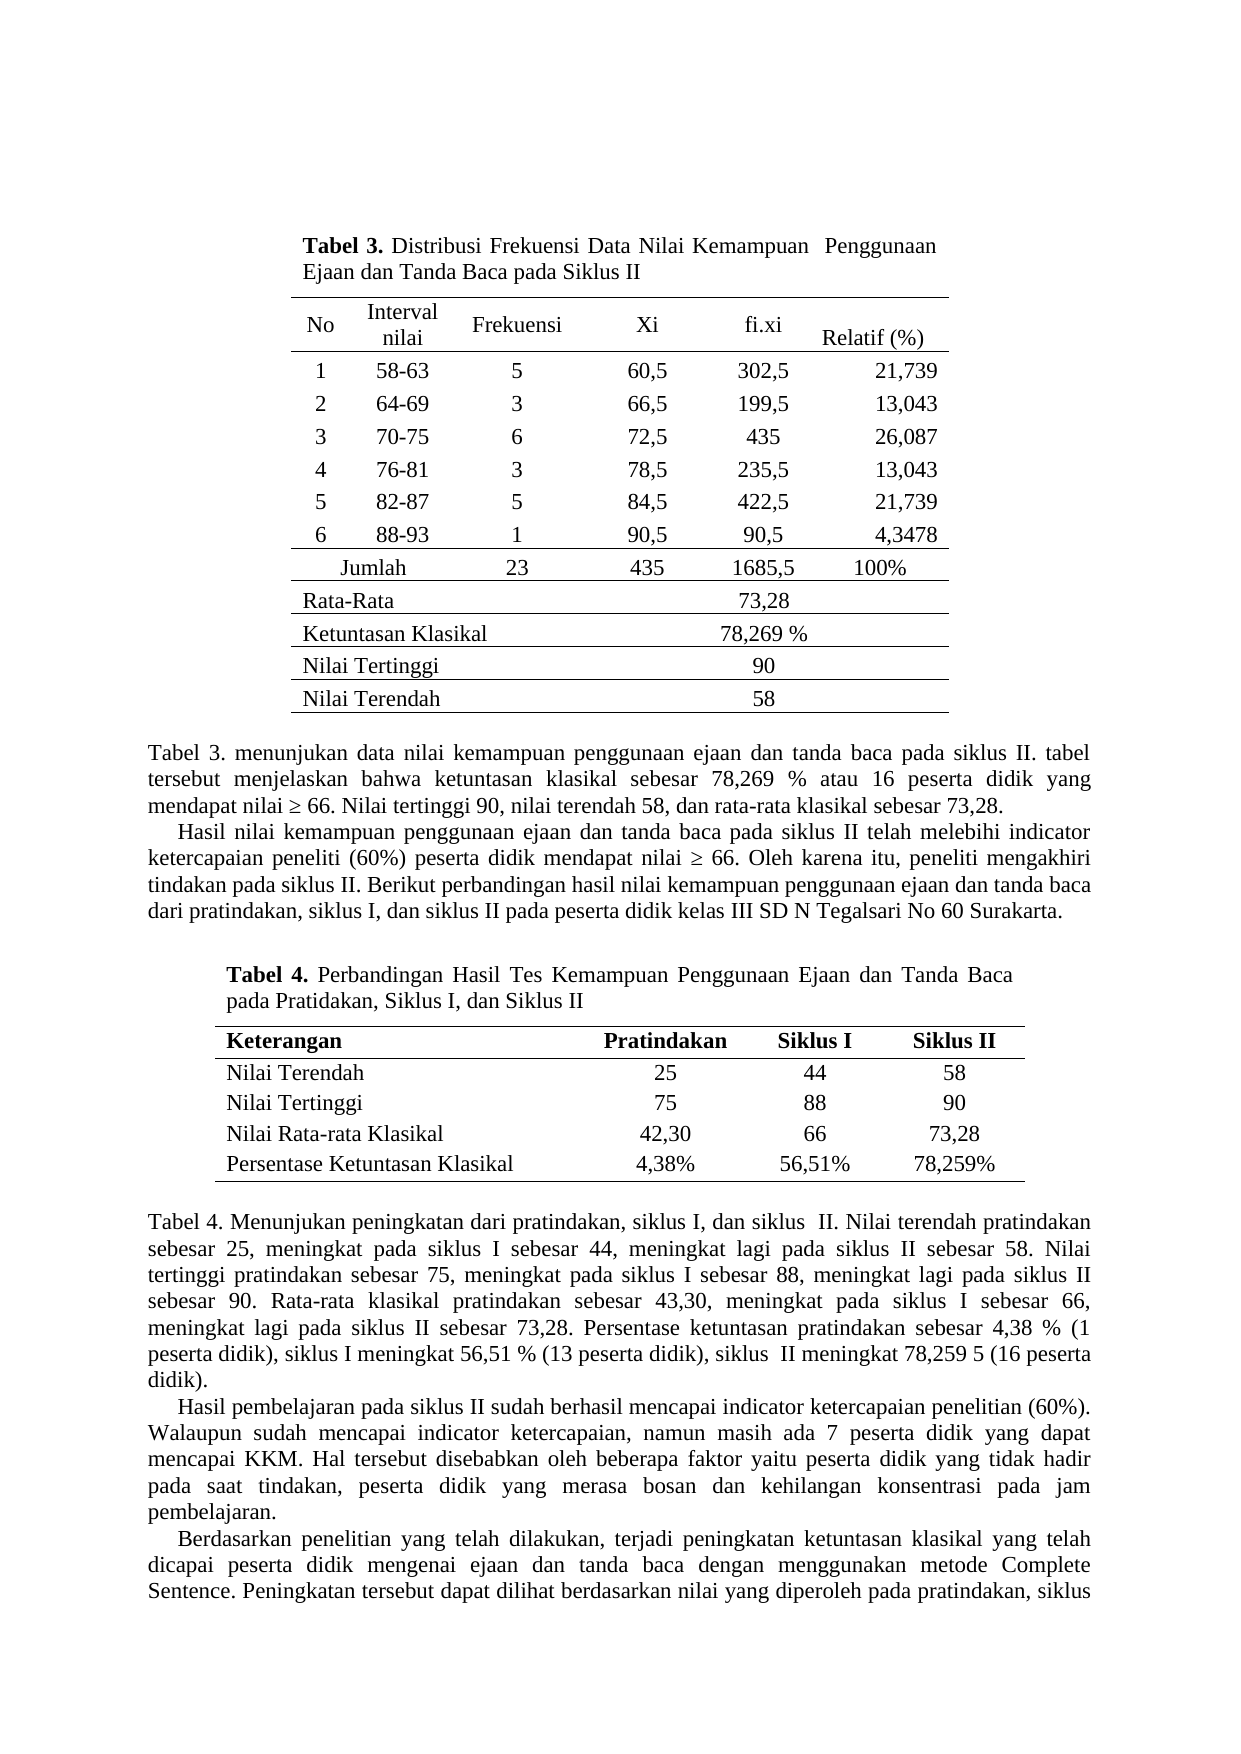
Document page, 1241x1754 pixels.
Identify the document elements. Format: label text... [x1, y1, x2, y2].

table_cell 44 [746, 1059, 883, 1089]
table_cell 100% [810, 549, 949, 580]
table_cell 302,5 [716, 352, 810, 383]
table_cell 78,269 % [579, 614, 949, 646]
table_cell 23 [455, 549, 578, 580]
table_cell Siklus II [883, 1027, 1025, 1058]
table_cell 64-69 [350, 384, 455, 416]
table_cell Nilai Rata-rata Klasikal [215, 1120, 584, 1150]
table_cell Persentase Ketuntasan Klasikal [215, 1150, 584, 1181]
table_cell 1 [455, 515, 578, 548]
table_cell 90 [579, 647, 949, 679]
table_cell No [291, 298, 350, 351]
table_cell 90 [883, 1089, 1025, 1120]
table_cell 1685,5 [716, 549, 810, 580]
list Hasil pembelajaran pada siklus II sudah berhasil mencapai indicator ketercapaian penelitian (60%). Walaupun sudah mencapai indicator ketercapaian, namun masih ada 7 peserta didik yang dapat mencapai KKM. Hal tersebut disebabkan oleh beberapa faktor yaitu peserta didik yang tidak hadir pada saat tindakan, peserta didik yang merasa bosan dan kehilangan konsentrasi pada jam pembelajaran. [148, 1393, 1092, 1524]
table_cell 88 [746, 1089, 883, 1120]
table_cell Nilai Tertinggi [215, 1089, 584, 1120]
table_cell 26,087 [810, 416, 949, 449]
table_cell 435 [716, 416, 810, 449]
table_header Tabel 4. Perbandingan Hasil Tes Kemampuan Penggunaan Ejaan dan Tanda Baca pada Pratidakan, Siklus I, dan Siklus II [215, 936, 1025, 1026]
table_cell 4,3478 [810, 515, 949, 548]
table_cell 73,28 [579, 581, 949, 613]
table_cell 435 [579, 549, 716, 580]
table_cell 84,5 [579, 482, 716, 515]
table_cell Interval nilai [350, 298, 455, 351]
table_cell 6 [455, 416, 578, 449]
table_cell 5 [455, 482, 578, 515]
table_cell 5 [455, 352, 578, 383]
table_cell fi.xi [716, 298, 810, 351]
table_cell 82-87 [350, 482, 455, 515]
table_cell 199,5 [716, 384, 810, 416]
table_cell Jumlah [291, 549, 455, 580]
list Tabel 3. menunjukan data nilai kemampuan penggunaan ejaan dan tanda baca pada siklus II. tabel tersebut menjelaskan bahwa ketuntasan klasikal sebesar 78,269 % atau 16 peserta didik yang mendapat nilai ≥ 66. Nilai tertinggi 90, nilai terendah 58, dan rata-rata klasikal sebesar 73,28. [148, 739, 1092, 818]
table_cell 3 [455, 384, 578, 416]
table_cell 4 [291, 449, 350, 482]
table_cell 5 [291, 482, 350, 515]
table_header Tabel 3. Distribusi Frekuensi Data Nilai Kemampuan Penggunaan Ejaan dan Tanda Baca pada Siklus II [291, 207, 949, 297]
table_cell 58 [883, 1059, 1025, 1089]
table_cell 78,259% [883, 1150, 1025, 1181]
table_cell 1 [291, 352, 350, 383]
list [148, 1524, 1092, 1604]
table_cell 21,739 [810, 482, 949, 515]
table_cell 72,5 [579, 416, 716, 449]
table_cell Pratindakan [585, 1027, 746, 1058]
table_cell Relatif (%) [810, 298, 949, 351]
table_cell 58 [579, 680, 949, 712]
table_cell 66,5 [579, 384, 716, 416]
table_cell 3 [455, 449, 578, 482]
table_cell Nilai Terendah [291, 680, 578, 712]
table_cell 25 [585, 1059, 746, 1089]
table_cell 4,38% [585, 1150, 746, 1181]
table_cell 2 [291, 384, 350, 416]
table_cell 422,5 [716, 482, 810, 515]
table_cell Siklus I [746, 1027, 883, 1058]
table_cell 70-75 [350, 416, 455, 449]
table_cell 75 [585, 1089, 746, 1120]
table_cell 88-93 [350, 515, 455, 548]
table_cell Nilai Tertinggi [291, 647, 578, 679]
table_cell 58-63 [350, 352, 455, 383]
table_cell Keterangan [215, 1027, 584, 1058]
table_cell 56,51% [746, 1150, 883, 1181]
list Tabel 4. Menunjukan peningkatan dari pratindakan, siklus I, dan siklus II. Nilai terendah pratindakan sebesar 25, meningkat pada siklus I sebesar 44, meningkat lagi pada siklus II sebesar 58. Nilai tertinggi pratindakan sebesar 75, meningkat pada siklus I sebesar 88, meningkat lagi pada siklus II sebesar 90. Rata-rata klasikal pratindakan sebesar 43,30, meningkat pada siklus I sebesar 66, meningkat lagi pada siklus II sebesar 73,28. Persentase ketuntasan pratindakan sebesar 4,38 % (1 peserta didik), siklus I meningkat 56,51 % (13 peserta didik), siklus II meningkat 78,259 5 (16 peserta didik). [148, 1208, 1092, 1393]
table_cell Nilai Terendah [215, 1059, 584, 1089]
table_cell 73,28 [883, 1120, 1025, 1150]
table_cell 78,5 [579, 449, 716, 482]
table_cell 235,5 [716, 449, 810, 482]
table_cell 66 [746, 1120, 883, 1150]
table_cell 3 [291, 416, 350, 449]
table_cell Frekuensi [455, 298, 578, 351]
table_cell 13,043 [810, 449, 949, 482]
table_cell Rata-Rata [291, 581, 578, 613]
list Hasil nilai kemampuan penggunaan ejaan dan tanda baca pada siklus II telah melebihi indicator ketercapaian peneliti (60%) peserta didik mendapat nilai ≥ 66. Oleh karena itu, peneliti mengakhiri tindakan pada siklus II. Berikut perbandingan hasil nilai kemampuan penggunaan ejaan dan tanda baca dari pratindakan, siklus I, dan siklus II pada peserta didik kelas III SD N Tegalsari No 60 Surakarta. [148, 818, 1092, 923]
table_cell 90,5 [716, 515, 810, 548]
table_cell 42,30 [585, 1120, 746, 1150]
table_cell 76-81 [350, 449, 455, 482]
table_cell 90,5 [579, 515, 716, 548]
table_cell Xi [579, 298, 716, 351]
table_cell 21,739 [810, 352, 949, 383]
table_cell 6 [291, 515, 350, 548]
table_cell 60,5 [579, 352, 716, 383]
table_cell 13,043 [810, 384, 949, 416]
table_cell Ketuntasan Klasikal [291, 614, 578, 646]
